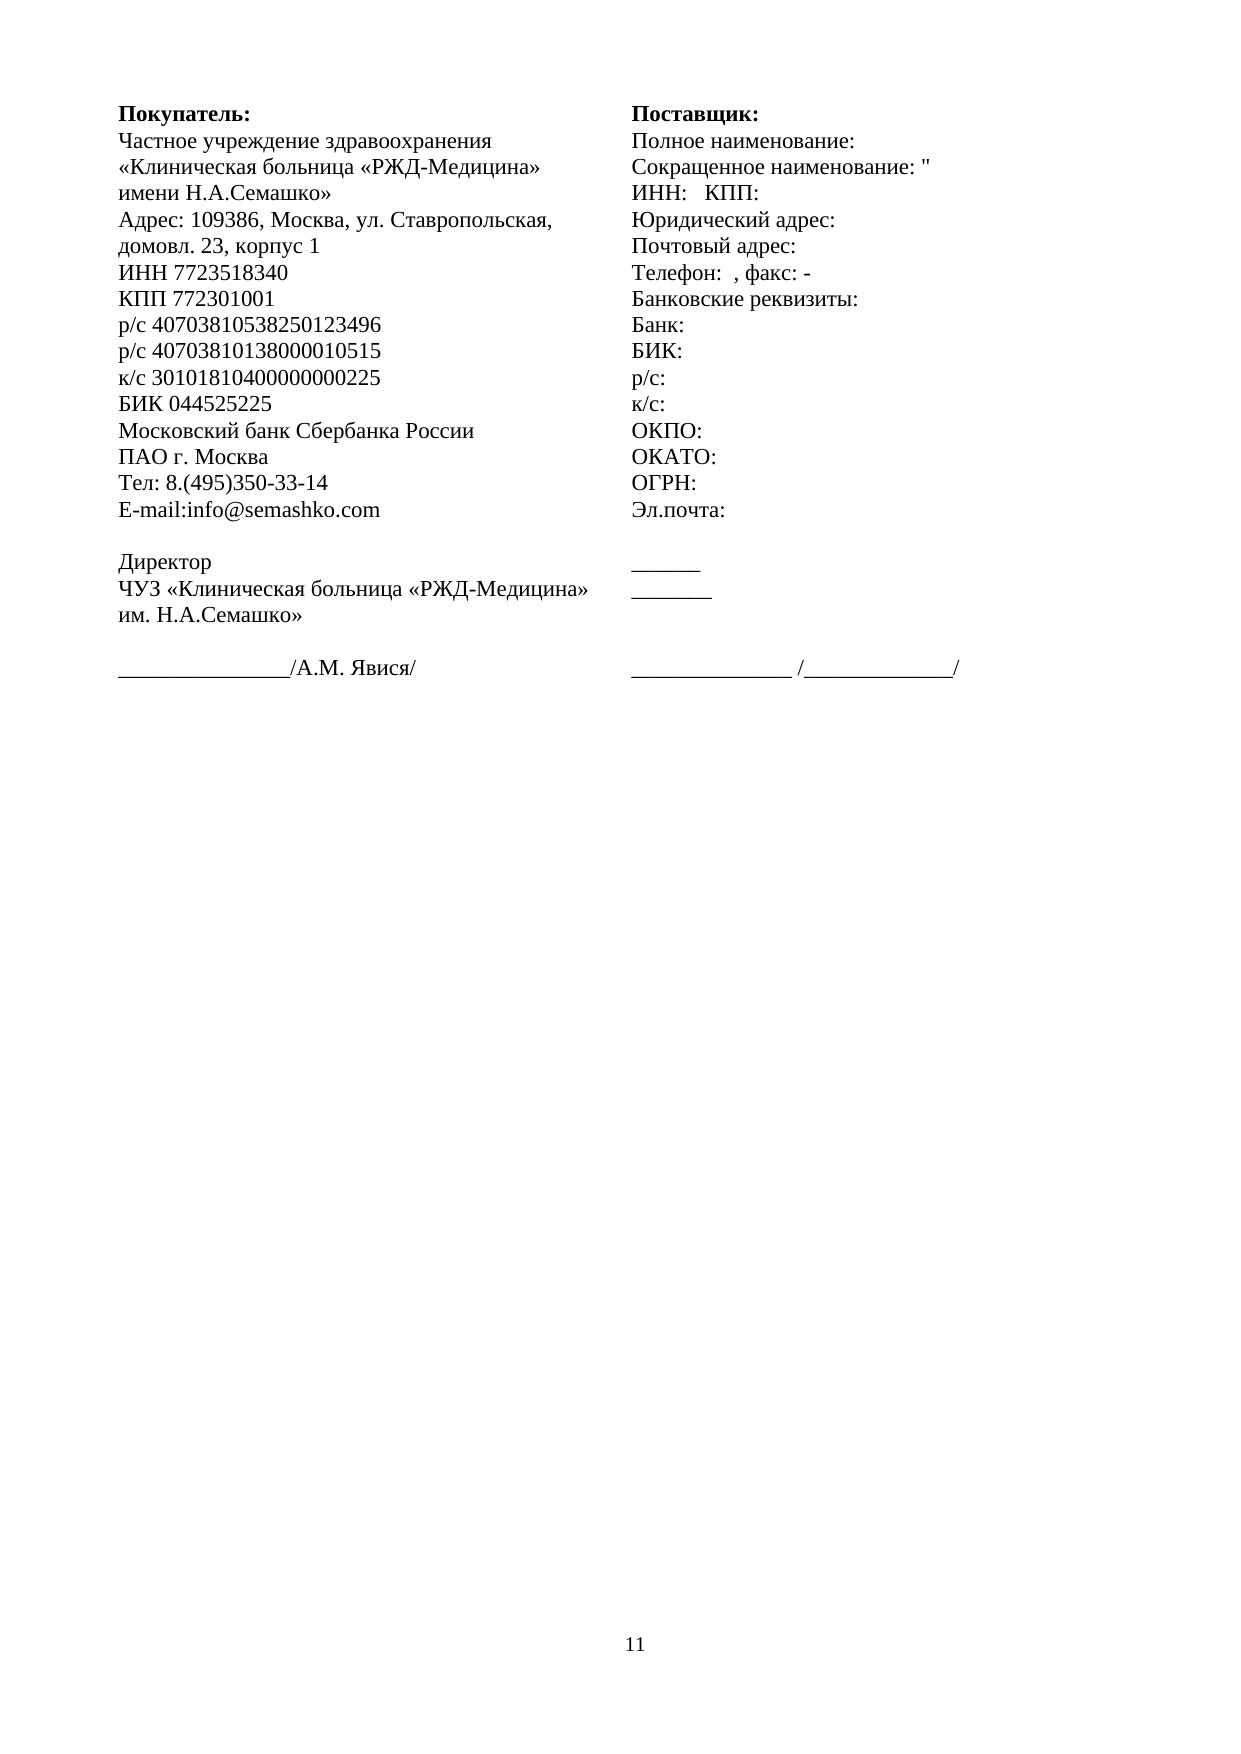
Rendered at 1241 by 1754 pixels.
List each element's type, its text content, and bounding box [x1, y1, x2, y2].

table_cell _______________/А.М. Явися/ [107, 628, 620, 723]
table_cell ______________ /_____________/ [620, 628, 1152, 723]
table_header Поставщик: Полное наименование: Сокращенное наименование: " ИНН: КПП: Юридический адрес: Почтовый адрес: Телефон: , факс: - Банковские реквизиты: Банк: БИК: р/с: к/с: ОКПО: ОКАТО: ОГРН: Эл.почта: ______ _______ [620, 100, 1152, 627]
table_header Покупатель: Частное учреждение здравоохранения «Клиническая больница «РЖД-Медицина» имени Н.А.Семашко» Адрес: 109386, Москва, ул. Ставропольская, домовл. 23, корпус 1 ИНН 7723518340 КПП 772301001 р/с 40703810538250123496 р/с 40703810138000010515 к/с 30101810400000000225 БИК 044525225 Московский банк Сбербанка России ПАО г. Москва Тел: 8.(495)350-33-14 E-mail:info@semashko.com Директор ЧУЗ «Клиническая больница «РЖД-Медицина» им. Н.А.Семашко» [107, 100, 620, 627]
